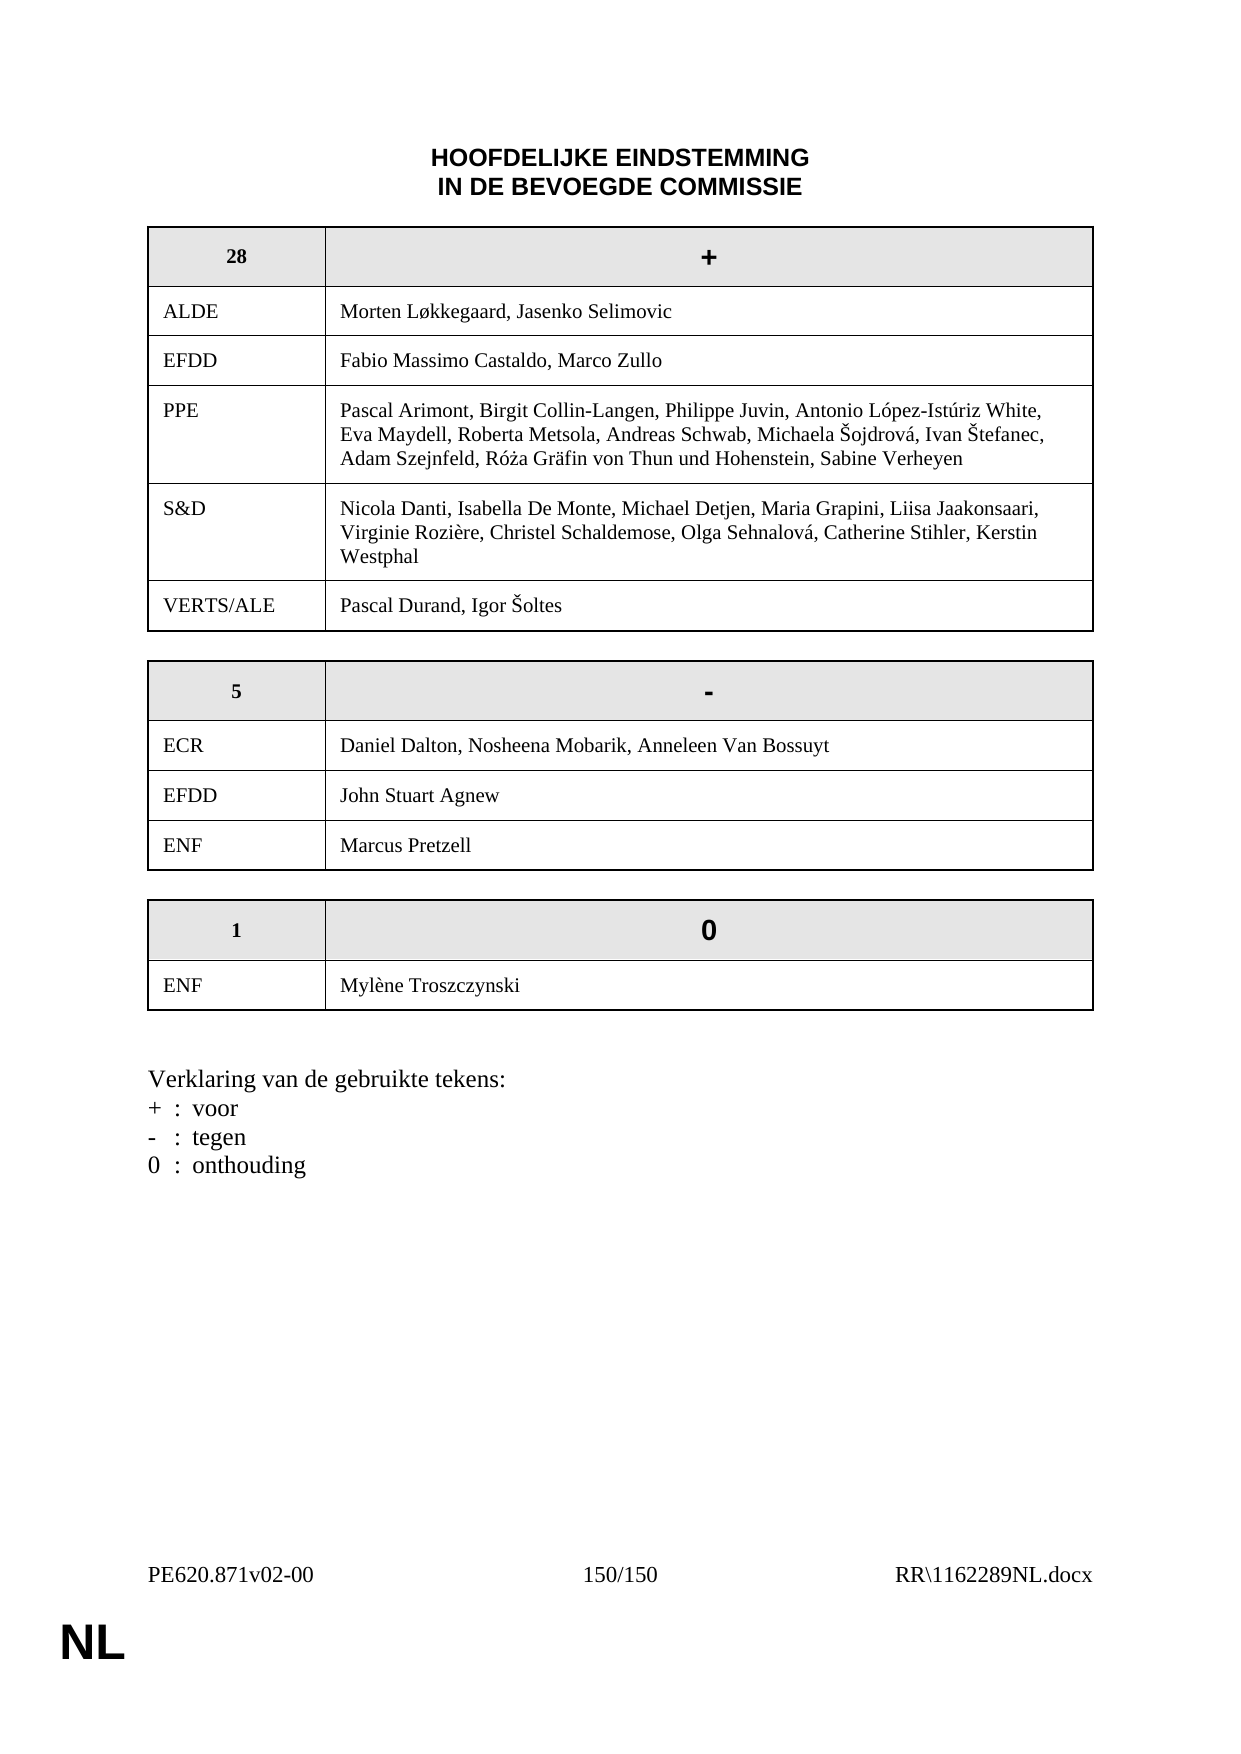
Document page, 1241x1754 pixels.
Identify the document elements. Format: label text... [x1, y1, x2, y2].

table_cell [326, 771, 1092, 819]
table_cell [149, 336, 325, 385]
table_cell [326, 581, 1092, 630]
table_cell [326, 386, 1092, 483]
subtitle HOOFDELIJKE EINDSTEMMING IN DE BEVOEGDE COMMISSIE [148, 143, 1092, 201]
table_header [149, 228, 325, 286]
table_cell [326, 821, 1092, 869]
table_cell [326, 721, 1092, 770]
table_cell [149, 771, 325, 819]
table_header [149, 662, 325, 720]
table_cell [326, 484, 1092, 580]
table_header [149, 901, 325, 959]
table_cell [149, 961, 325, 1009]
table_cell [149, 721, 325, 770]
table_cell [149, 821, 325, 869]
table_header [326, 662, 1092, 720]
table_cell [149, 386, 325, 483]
text Verklaring van de gebruikte tekens: [148, 1064, 1092, 1093]
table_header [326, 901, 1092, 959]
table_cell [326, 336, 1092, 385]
text 0 : onthouding [148, 1151, 1092, 1179]
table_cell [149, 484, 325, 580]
text + : voor [148, 1093, 1092, 1122]
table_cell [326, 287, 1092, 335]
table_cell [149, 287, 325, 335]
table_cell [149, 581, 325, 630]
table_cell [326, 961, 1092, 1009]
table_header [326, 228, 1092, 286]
text - : tegen [148, 1122, 1092, 1151]
